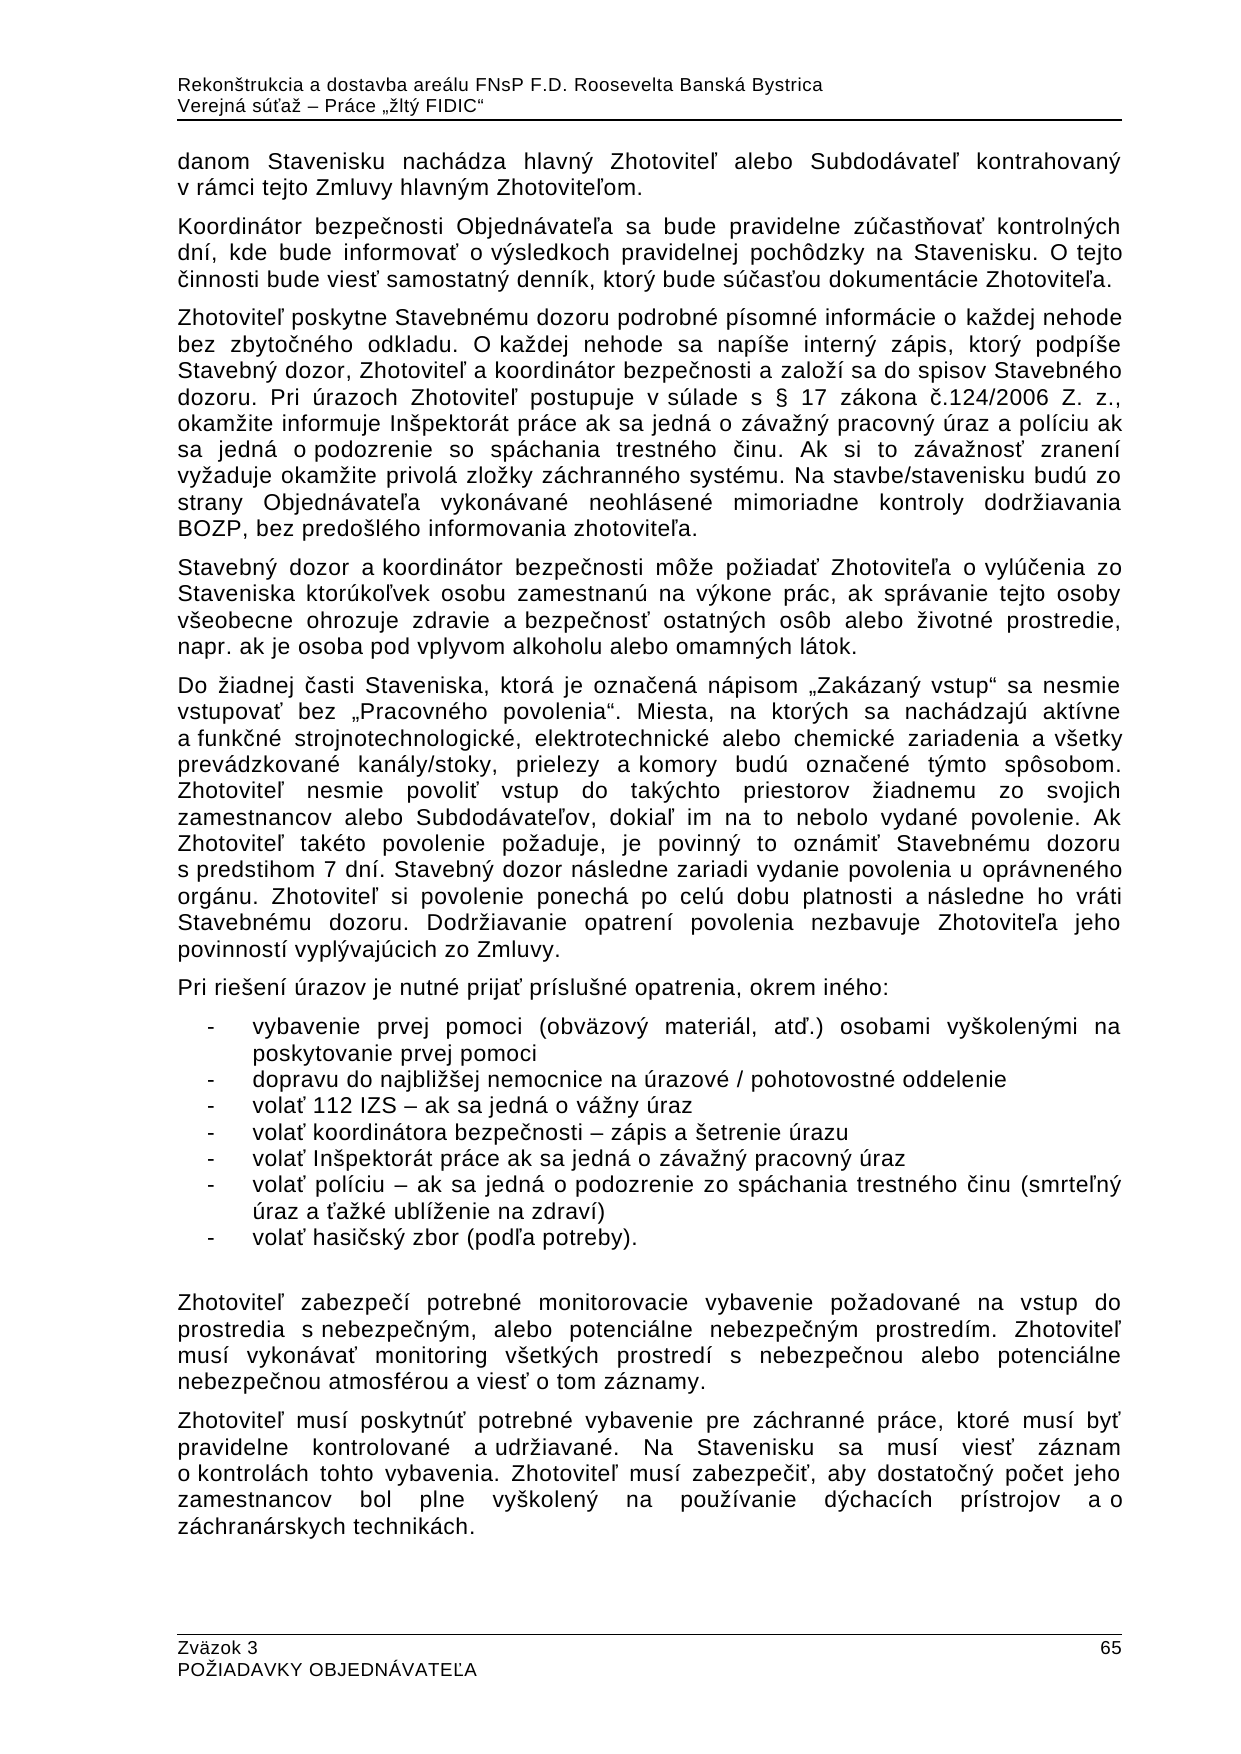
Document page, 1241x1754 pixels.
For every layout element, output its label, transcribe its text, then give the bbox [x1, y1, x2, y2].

list volať Inšpektorát práce ak sa jedná o závažný pracovný úraz [207, 1145, 1122, 1171]
list dopravu do najbližšej nemocnice na úrazové / pohotovostné oddelenie [207, 1066, 1122, 1092]
list volať políciu – ak sa jedná o podozrenie zo spáchania trestného činu (smrteľný úraz a ťažké ublíženie na zdraví) [207, 1171, 1122, 1224]
text Koordinátor bezpečnosti Objednávateľa sa bude pravidelne zúčastňovať kontrolných dní, kde bude informovať o výsledkoch pravidelnej pochôdzky na Stavenisku. O tejto činnosti bude viesť samostatný denník, ktorý bude súčasťou dokumentácie Zhotoviteľa. [177, 213, 1122, 292]
list volať koordinátora bezpečnosti – zápis a šetrenie úrazu [207, 1119, 1122, 1145]
text Zhotoviteľ zabezpečí potrebné monitorovacie vybavenie požadované na vstup do prostredia s nebezpečným, alebo potenciálne nebezpečným prostredím. Zhotoviteľ musí vykonávať monitoring všetkých prostredí s nebezpečnou alebo potenciálne nebezpečnou atmosférou a viesť o tom záznamy. [177, 1289, 1122, 1395]
text Zhotoviteľ poskytne Stavebnému dozoru podrobné písomné informácie o každej nehode bez zbytočného odkladu. O každej nehode sa napíše interný zápis, ktorý podpíše Stavebný dozor, Zhotoviteľ a koordinátor bezpečnosti a založí sa do spisov Stavebného dozoru. Pri úrazoch Zhotoviteľ postupuje v súlade s § 17 zákona č.124/2006 Z. z., okamžite informuje Inšpektorát práce ak sa jedná o závažný pracovný úraz a políciu ak sa jedná o podozrenie so spáchania trestného činu. Ak si to závažnosť zranení vyžaduje okamžite privolá zložky záchranného systému. Na stavbe/stavenisku budú zo strany Objednávateľa vykonávané neohlásené mimoriadne kontroly dodržiavania BOZP, bez predošlého informovania zhotoviteľa. [177, 304, 1122, 542]
text Zhotoviteľ musí poskytnúť potrebné vybavenie pre záchranné práce, ktoré musí byť pravidelne kontrolované a udržiavané. Na Stavenisku sa musí viesť záznam o kontrolách tohto vybavenia. Zhotoviteľ musí zabezpečiť, aby dostatočný počet jeho zamestnancov bol plne vyškolený na používanie dýchacích prístrojov a o záchranárskych technikách. [177, 1407, 1122, 1539]
text Do žiadnej časti Staveniska, ktorá je označená nápisom „Zakázaný vstup“ sa nesmie vstupovať bez „Pracovného povolenia“. Miesta, na ktorých sa nachádzajú aktívne a funkčné strojnotechnologické, elektrotechnické alebo chemické zariadenia a všetky prevádzkované kanály/stoky, prielezy a komory budú označené týmto spôsobom. Zhotoviteľ nesmie povoliť vstup do takýchto priestorov žiadnemu zo svojich zamestnancov alebo Subdodávateľov, dokiaľ im na to nebolo vydané povolenie. Ak Zhotoviteľ takéto povolenie požaduje, je povinný to oznámiť Stavebnému dozoru s predstihom 7 dní. Stavebný dozor následne zariadi vydanie povolenia u oprávneného orgánu. Zhotoviteľ si povolenie ponechá po celú dobu platnosti a následne ho vráti Stavebnému dozoru. Dodržiavanie opatrení povolenia nezbavuje Zhotoviteľa jeho povinností vyplývajúcich zo Zmluvy. [177, 672, 1122, 962]
list volať hasičský zbor (podľa potreby). [207, 1224, 1122, 1250]
list vybavenie prvej pomoci (obväzový materiál, atď.) osobami vyškolenými na poskytovanie prvej pomoci [207, 1013, 1122, 1066]
text Pri riešení úrazov je nutné prijať príslušné opatrenia, okrem iného: [177, 974, 1122, 1001]
text Stavebný dozor a koordinátor bezpečnosti môže požiadať Zhotoviteľa o vylúčenia zo Staveniska ktorúkoľvek osobu zamestnanú na výkone prác, ak správanie tejto osoby všeobecne ohrozuje zdravie a bezpečnosť ostatných osôb alebo životné prostredie, napr. ak je osoba pod vplyvom alkoholu alebo omamných látok. [177, 554, 1122, 659]
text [177, 148, 1122, 200]
list volať 112 IZS – ak sa jedná o vážny úraz [207, 1092, 1122, 1119]
